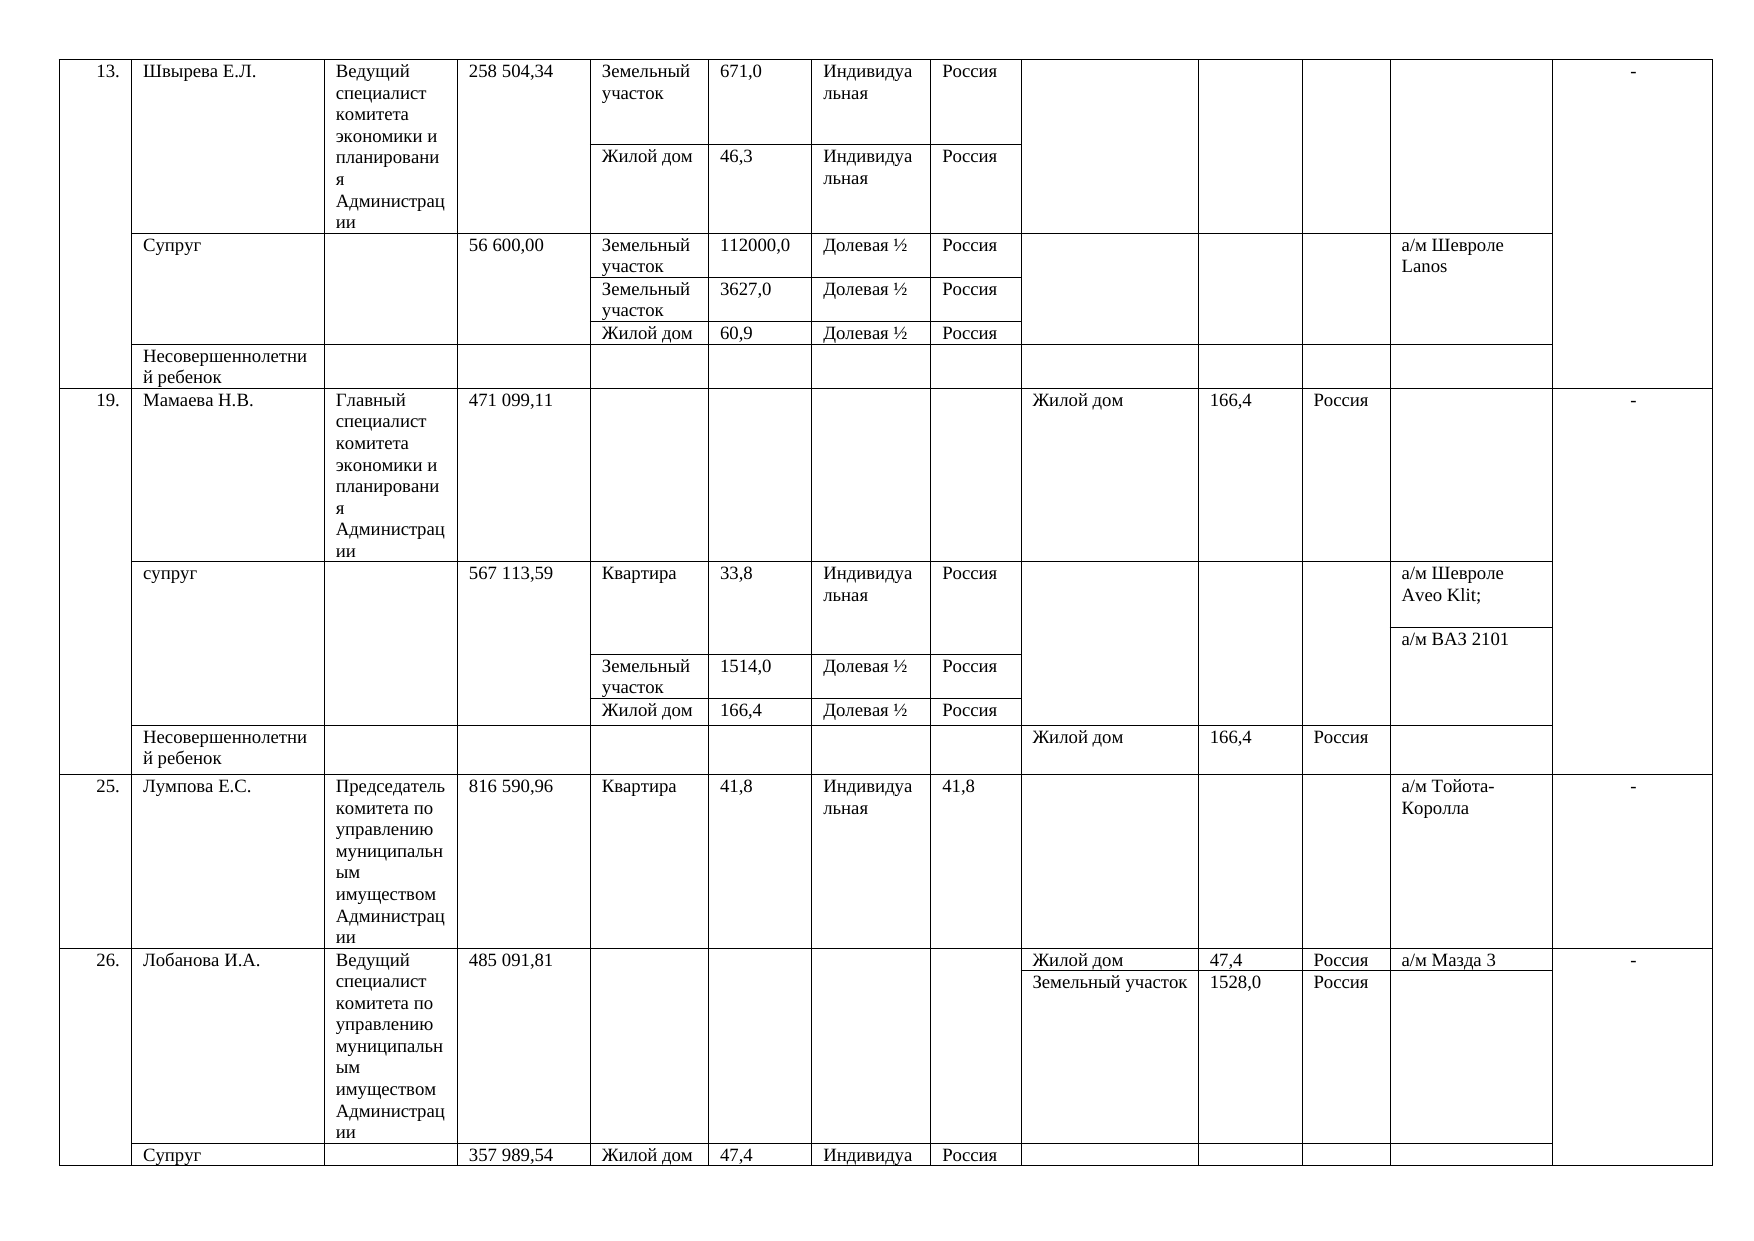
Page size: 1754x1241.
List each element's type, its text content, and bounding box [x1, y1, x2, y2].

table_cell Россия [931, 145, 1021, 233]
table_cell [591, 345, 708, 388]
table_cell 258 504,34 [458, 60, 590, 233]
table_cell Россия [1303, 389, 1390, 561]
table_cell 112000,0 [709, 234, 811, 277]
table_cell Квартира [591, 775, 708, 948]
table_cell Россия [931, 699, 1021, 725]
table_cell [1303, 775, 1390, 948]
table_cell Жилой дом [1022, 726, 1198, 774]
table_cell Земельный участок [591, 278, 708, 321]
table_cell [60, 949, 131, 1165]
table_cell Лумпова Е.С. [132, 775, 324, 948]
table_cell Несовершеннолетний ребенок [132, 345, 324, 388]
table_cell Жилой дом [1022, 949, 1198, 970]
table_cell супруг [132, 562, 324, 725]
table_cell [1303, 1144, 1390, 1165]
table_cell а/м Шевроле Aveo Klit; [1391, 562, 1552, 627]
table_cell [458, 345, 590, 388]
table_cell Индивидуальная [812, 1144, 930, 1165]
table_cell Индивидуальная [812, 562, 930, 654]
table_cell [1022, 234, 1198, 343]
table_cell а/м Тойота-Королла [1391, 775, 1552, 948]
table_cell [1199, 775, 1302, 948]
table_cell [812, 345, 930, 388]
table_cell Супруг [132, 1144, 324, 1165]
table_cell 471 099,11 [458, 389, 590, 561]
table_cell а/м ВАЗ 2101 [1391, 628, 1552, 725]
table_cell [1303, 234, 1390, 343]
table_cell Россия [1303, 949, 1390, 970]
table_cell 166,4 [1199, 726, 1302, 774]
table_cell Швырева Е.Л. [132, 60, 324, 233]
table_cell - [1553, 60, 1712, 388]
table_cell [60, 60, 131, 388]
table_cell [931, 949, 1021, 1143]
table_cell Несовершеннолетний ребенок [132, 726, 324, 774]
table_cell Россия [1303, 726, 1390, 774]
table_cell [591, 949, 708, 1143]
table_cell [1199, 562, 1302, 725]
table_cell 485 091,81 [458, 949, 590, 1143]
table_cell [931, 345, 1021, 388]
table_cell Индивидуальная [812, 145, 930, 233]
table_cell Индивидуальная [812, 60, 930, 144]
table_cell 41,8 [709, 775, 811, 948]
table_cell [709, 726, 811, 774]
table_cell Индивидуальная [812, 775, 930, 948]
table_cell Земельный участок [591, 655, 708, 698]
table_cell [1303, 345, 1390, 388]
table_cell Жилой дом [1022, 389, 1198, 561]
table_cell [709, 345, 811, 388]
table_cell [812, 389, 930, 561]
table_cell 33,8 [709, 562, 811, 654]
table_cell 47,4 [709, 1144, 811, 1165]
table_cell 1514,0 [709, 655, 811, 698]
table_cell [325, 234, 457, 343]
table_cell [1391, 726, 1552, 774]
table_cell [1391, 60, 1552, 233]
table_cell 3627,0 [709, 278, 811, 321]
table_cell [1391, 345, 1552, 388]
table_cell 46,3 [709, 145, 811, 233]
table_cell 567 113,59 [458, 562, 590, 725]
table_cell [931, 389, 1021, 561]
table_cell Ведущий специалист комитета по управлению муниципальным имуществом Администрации [325, 949, 457, 1143]
table_cell 1528,0 [1199, 971, 1302, 1143]
table_cell Супруг [132, 234, 324, 343]
table_cell [1391, 1144, 1552, 1165]
table_cell а/м Шевроле Lanos [1391, 234, 1552, 343]
table_cell [1303, 60, 1390, 233]
table_cell [812, 726, 930, 774]
table_cell [1303, 562, 1390, 725]
table_cell Россия [931, 562, 1021, 654]
table_cell Мамаева Н.В. [132, 389, 324, 561]
table_cell [325, 562, 457, 725]
table_cell Россия [931, 278, 1021, 321]
table_cell [709, 949, 811, 1143]
table_cell Россия [931, 234, 1021, 277]
table_cell Земельный участок [591, 60, 708, 144]
table_cell [931, 726, 1021, 774]
table_cell Земельный участок [591, 234, 708, 277]
table_cell [1022, 345, 1198, 388]
table_cell [1022, 1144, 1198, 1165]
table_cell Долевая ½ [812, 278, 930, 321]
table_cell [60, 389, 131, 774]
table_cell Квартира [591, 562, 708, 654]
table_cell Земельный участок [1022, 971, 1198, 1143]
table_cell 357 989,54 [458, 1144, 590, 1165]
table_cell Жилой дом [591, 699, 708, 725]
table_cell Россия [931, 655, 1021, 698]
table_cell [1199, 234, 1302, 343]
table_cell Жилой дом [591, 145, 708, 233]
table_cell [1022, 775, 1198, 948]
table_cell Россия [931, 1144, 1021, 1165]
table_cell [325, 726, 457, 774]
table_cell 47,4 [1199, 949, 1302, 970]
table_cell [1199, 60, 1302, 233]
table_cell [1199, 345, 1302, 388]
table_cell 166,4 [709, 699, 811, 725]
table_cell [591, 726, 708, 774]
table_cell [1022, 562, 1198, 725]
table_cell [709, 389, 811, 561]
table_cell [1199, 1144, 1302, 1165]
table_cell Долевая ½ [812, 234, 930, 277]
table_cell а/м Мазда 3 [1391, 949, 1552, 970]
table_cell 41,8 [931, 775, 1021, 948]
table_cell 816 590,96 [458, 775, 590, 948]
table_cell Россия [1303, 971, 1390, 1143]
table_cell [1391, 971, 1552, 1143]
table_cell 671,0 [709, 60, 811, 144]
table_cell [812, 949, 930, 1143]
table_cell Долевая ½ [812, 322, 930, 343]
table_cell 60,9 [709, 322, 811, 343]
table_cell Жилой дом [591, 1144, 708, 1165]
table_cell Главный специалист комитета экономики и планирования Администрации [325, 389, 457, 561]
table_cell Долевая ½ [812, 699, 930, 725]
table_cell Председатель комитета по управлению муниципальным имуществом Администрации [325, 775, 457, 948]
table_cell [60, 775, 131, 948]
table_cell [325, 60, 457, 233]
table_cell [325, 345, 457, 388]
table_cell - [1553, 949, 1712, 1165]
table_cell [1391, 389, 1552, 561]
table_cell Россия [931, 60, 1021, 144]
table_cell [591, 389, 708, 561]
table_cell - [1553, 775, 1712, 948]
table_cell 56 600,00 [458, 234, 590, 343]
table_cell Лобанова И.А. [132, 949, 324, 1143]
table_cell Россия [931, 322, 1021, 343]
table_cell [458, 726, 590, 774]
table_cell Долевая ½ [812, 655, 930, 698]
table_cell Жилой дом [591, 322, 708, 343]
table_cell [325, 1144, 457, 1165]
table_cell 166,4 [1199, 389, 1302, 561]
table_cell - [1553, 389, 1712, 774]
table_cell [1022, 60, 1198, 233]
